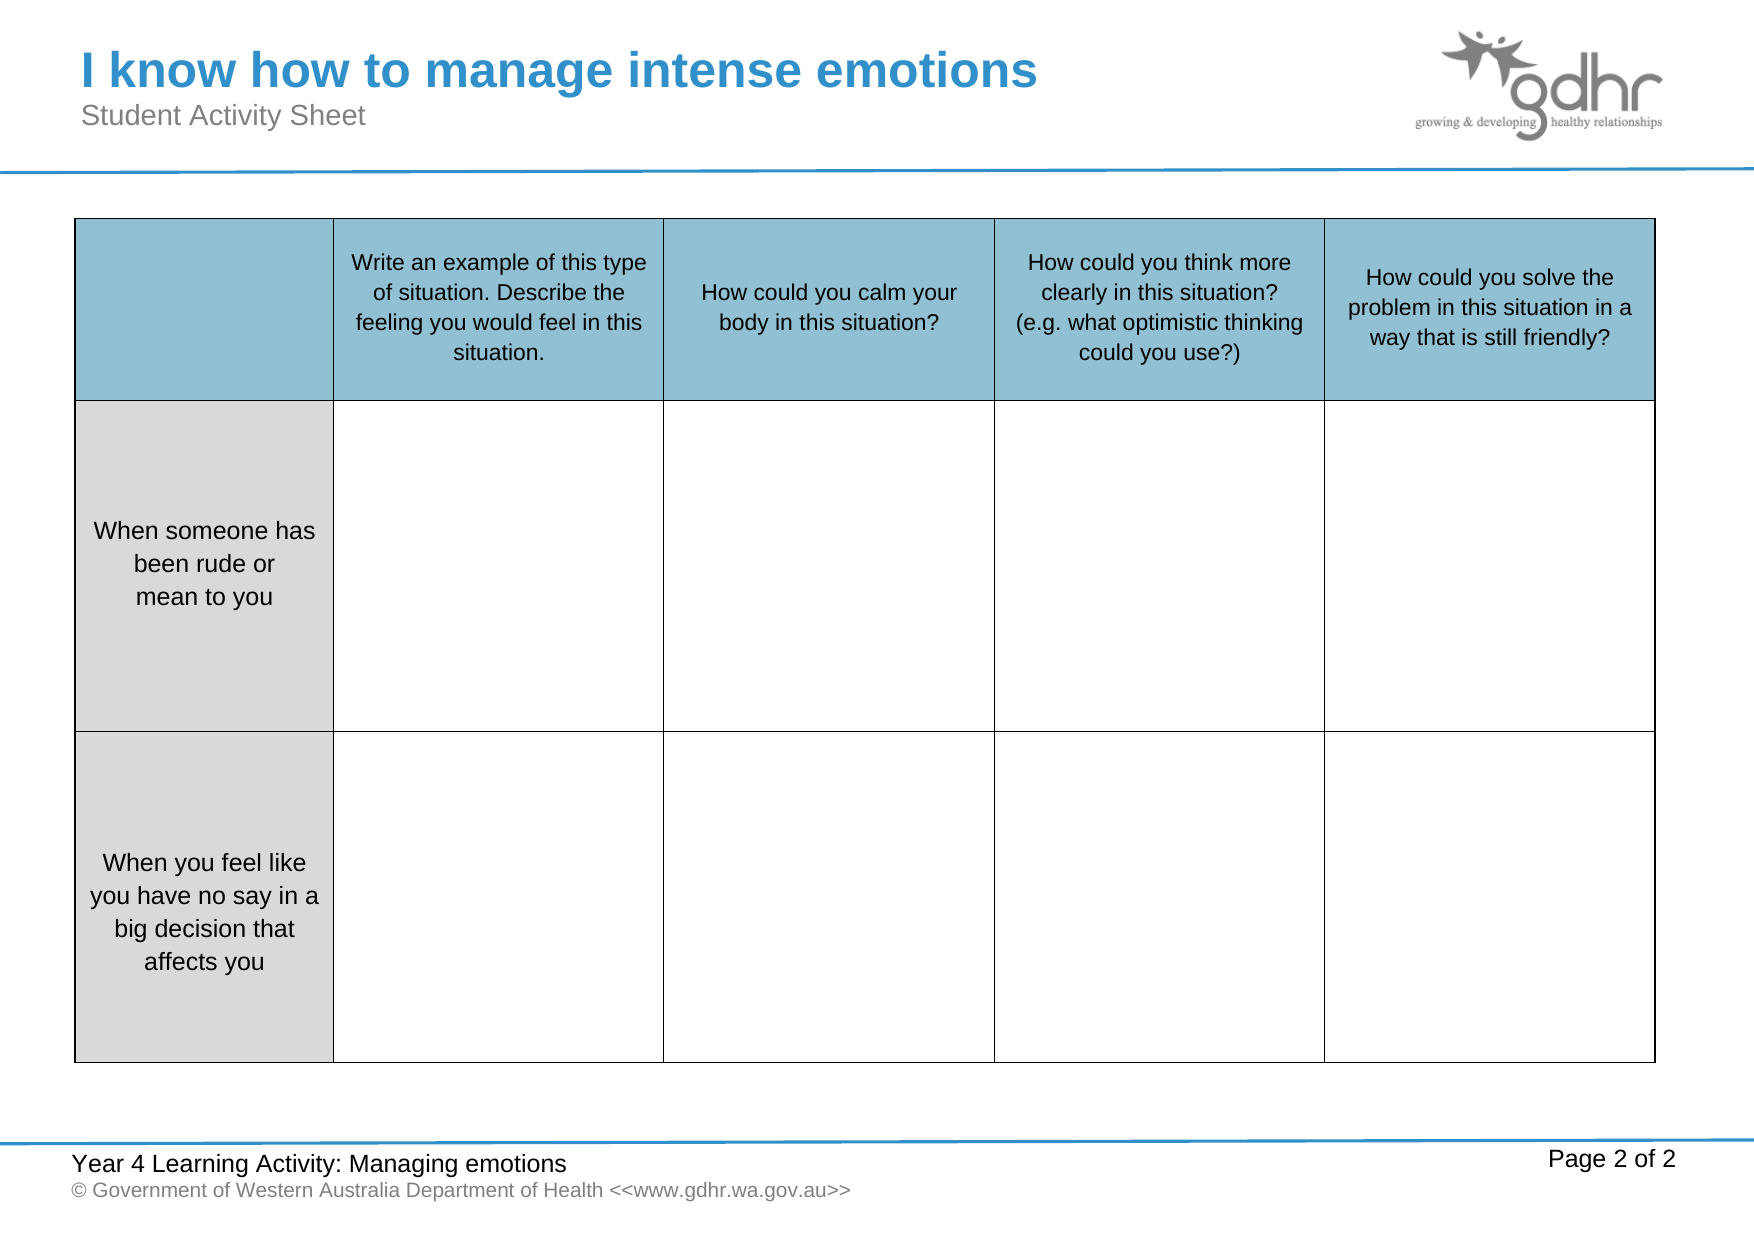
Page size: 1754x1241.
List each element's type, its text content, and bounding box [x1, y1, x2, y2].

table_cell [1325, 732, 1654, 1062]
picture [1410, 25, 1672, 147]
table_header Write an example of this type of situation. Describe the feeling you would feel in this situation. [334, 219, 663, 400]
table_cell [995, 401, 1324, 731]
table_cell [1325, 401, 1654, 731]
table_header How could you think more clearly in this situation? (e.g. what optimistic thinking could you use?) [995, 219, 1324, 400]
table_cell [995, 732, 1324, 1062]
table_header [76, 219, 333, 400]
table_header How could you solve the problem in this situation in a way that is still friendly? [1325, 219, 1654, 400]
table_header How could you calm your body in this situation? [664, 219, 994, 400]
table_cell [664, 401, 994, 731]
table_cell When you feel like you have no say in a big decision that affects you [76, 732, 333, 1062]
table_cell When someone has been rude or mean to you [76, 401, 333, 731]
table_cell [334, 732, 663, 1062]
table_cell [664, 732, 994, 1062]
table_cell [334, 401, 663, 731]
